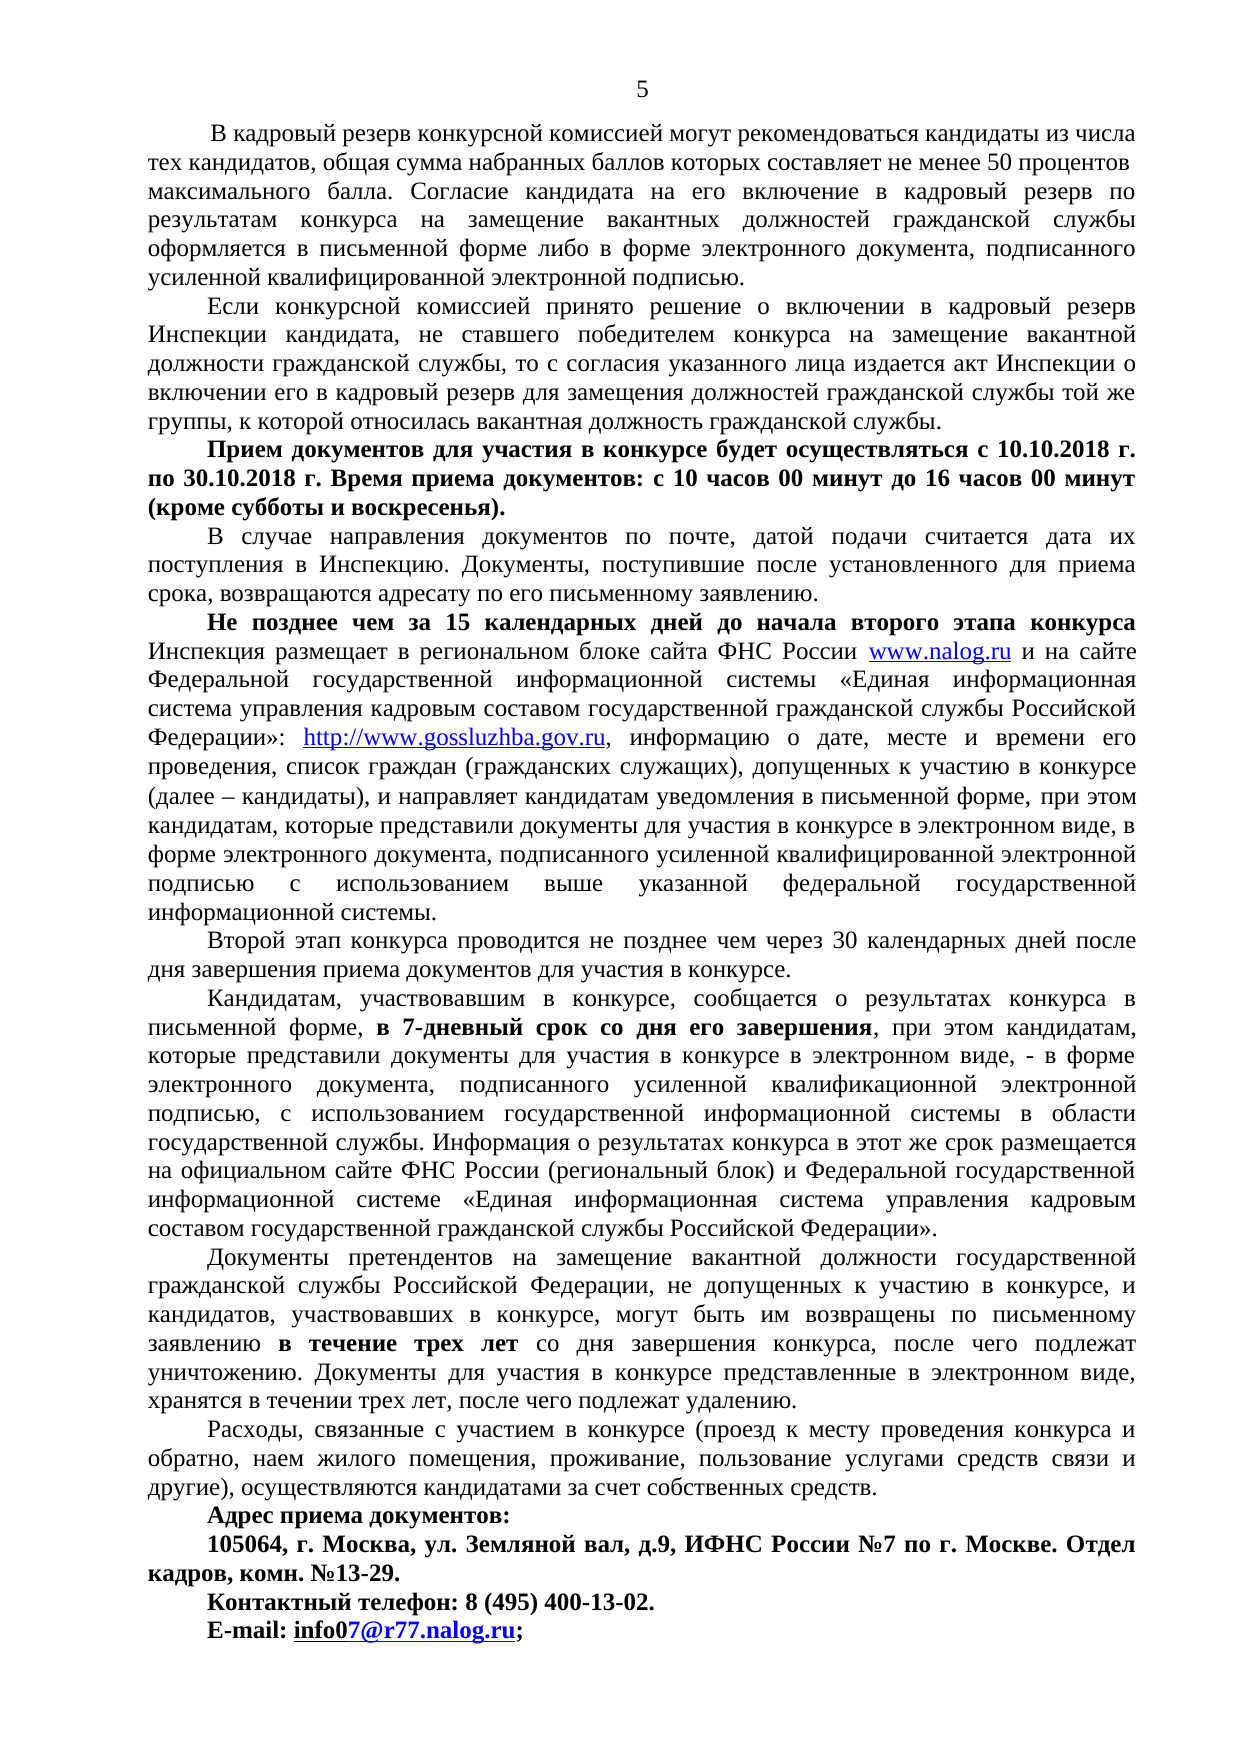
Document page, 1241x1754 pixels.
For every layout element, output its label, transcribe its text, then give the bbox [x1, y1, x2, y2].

text Расходы, связанные с участием в конкурсе (проезд к месту проведения конкурса и обратно, наем жилого помещения, проживание, пользование услугами средств связи и другие), осуществляются кандидатами за счет собственных средств. [148, 1414, 1137, 1501]
text Второй этап конкурса проводится не позднее чем через 30 календарных дней после дня завершения приема документов для участия в конкурсе. [148, 926, 1137, 983]
text E-mail: info07@r77.nalog.ru; [148, 1616, 1137, 1644]
text 105064, г. Москва, ул. Земляной вал, д.9, ИФНС России №7 по г. Москве. Отдел кадров, комн. №13-29. [148, 1529, 1137, 1587]
text В случае направления документов по почте, датой подачи считается дата их поступления в Инспекцию. Документы, поступившие после установленного для приема срока, возвращаются адресату по его письменному заявлению. [148, 521, 1137, 607]
text Если конкурсной комиссией принято решение о включении в кадровый резерв Инспекции кандидата, не ставшего победителем конкурса на замещение вакантной должности гражданской службы, то с согласия указанного лица издается акт Инспекции о включении его в кадровый резерв для замещения должностей гражданской службы той же группы, к которой относилась вакантная должность гражданской службы. [148, 291, 1137, 434]
text Не позднее чем за 15 календарных дней до начала второго этапа конкурса Инспекция размещает в региональном блоке сайта ФНС России www.nalog.ru и на сайте Федеральной государственной информационной системы «Единая информационная система управления кадровым составом государственной гражданской службы Российской Федерации»: http://www.gossluzhba.gov.ru, информацию о дате, месте и времени его проведения, список граждан (гражданских служащих), допущенных к участию в конкурсе (далее – кандидаты), и направляет кандидатам уведомления в письменной форме, при этом кандидатам, которые представили документы для участия в конкурсе в электронном виде, в форме электронного документа, подписанного усиленной квалифицированной электронной подписью с использованием выше указанной федеральной государственной информационной системы. [148, 607, 1137, 926]
text Прием документов для участия в конкурсе будет осуществляться с 10.10.2018 г. по 30.10.2018 г. Время приема документов: с 10 часов 00 минут до 16 часов 00 минут (кроме субботы и воскресенья). [148, 434, 1137, 521]
text максимального балла. Согласие кандидата на его включение в кадровый резерв по результатам конкурса на замещение вакантных должностей гражданской службы оформляется в письменной форме либо в форме электронного документа, подписанного усиленной квалифицированной электронной подписью. [148, 176, 1137, 291]
text Документы претендентов на замещение вакантной должности государственной гражданской службы Российской Федерации, не допущенных к участию в конкурсе, и кандидатов, участвовавших в конкурсе, могут быть им возвращены по письменному заявлению в течение трех лет со дня завершения конкурса, после чего подлежат уничтожению. Документы для участия в конкурсе представленные в электронном виде, хранятся в течении трех лет, после чего подлежат удалению. [148, 1242, 1137, 1414]
text В кадровый резерв конкурсной комиссией могут рекомендоваться кандидаты из числа тех кандидатов, общая сумма набранных баллов которых составляет не менее 50 процентов [148, 118, 1137, 176]
text Адрес приема документов: [148, 1501, 1137, 1529]
text Кандидатам, участвовавшим в конкурсе, сообщается о результатах конкурса в письменной форме, в 7-дневный срок со дня его завершения, при этом кандидатам, которые представили документы для участия в конкурсе в электронном виде, - в форме электронного документа, подписанного усиленной квалификационной электронной подписью, с использованием государственной информационной системы в области государственной службы. Информация о результатах конкурса в этот же срок размещается на официальном сайте ФНС России (региональный блок) и Федеральной государственной информационной системе «Единая информационная система управления кадровым составом государственной гражданской службы Российской Федерации». [148, 983, 1137, 1242]
text Контактный телефон: 8 (495) 400-13-02. [148, 1587, 1137, 1616]
